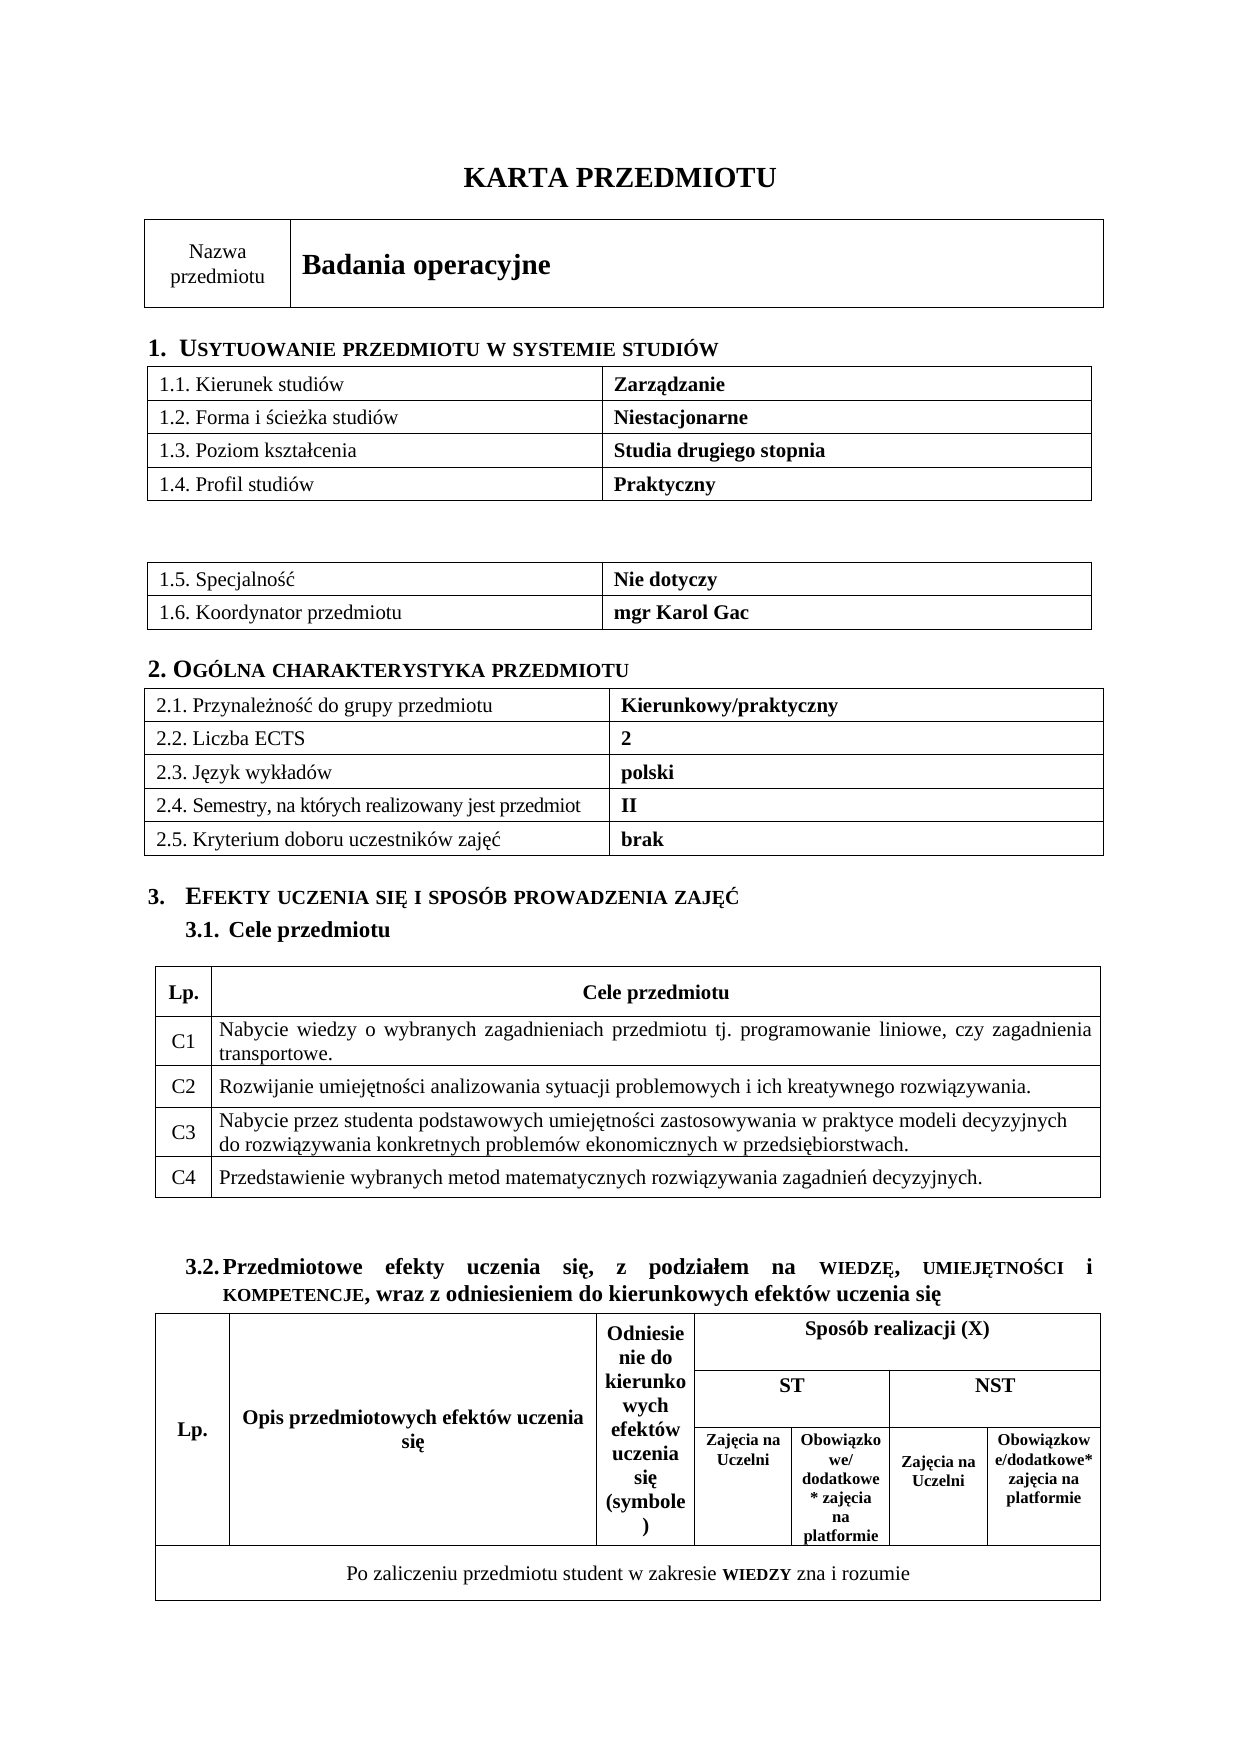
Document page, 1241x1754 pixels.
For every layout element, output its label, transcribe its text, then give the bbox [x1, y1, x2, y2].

table_cell polski [610, 755, 1103, 788]
table_header Nazwa przedmiotu [145, 220, 290, 307]
table_cell 1.4. Profil studiów [148, 468, 602, 500]
table_cell II [610, 789, 1103, 821]
table_cell Obowiązkowe/dodatkowe* zajęcia na platformie [988, 1428, 1100, 1545]
table_cell 2 [610, 722, 1103, 754]
table_header Lp. [156, 1314, 229, 1545]
text 2. Ogólna charakterystyka przedmiotu [148, 654, 1092, 683]
table_cell 2.2. Liczba ECTS [145, 722, 609, 754]
table_header Opis przedmiotowych efektów uczenia się [230, 1314, 596, 1545]
table_cell C3 [156, 1108, 211, 1156]
table_header Odniesienie do kierunkowych efektów uczenia się (symbole) [597, 1314, 694, 1545]
table_cell Po zaliczeniu przedmiotu student w zakresie wiedzy zna i rozumie [156, 1546, 1100, 1600]
table_header Kierunkowy/praktyczny [610, 689, 1103, 721]
table_cell 1.3. Poziom kształcenia [148, 434, 602, 467]
subtitle karta przedmiotu [148, 160, 1092, 194]
table_header 1.5. Specjalność [148, 563, 602, 595]
table_header Cele przedmiotu [212, 967, 1100, 1016]
table_header Lp. [156, 967, 211, 1016]
table_cell brak [610, 822, 1103, 855]
table_header Sposób realizacji (X) [695, 1314, 1100, 1370]
table_cell C1 [156, 1017, 211, 1065]
table_cell 1.6. Koordynator przedmiotu [148, 596, 602, 628]
list Efekty uczenia się i sposób prowadzenia zajęć [148, 881, 1092, 909]
table_cell Obowiązkowe/dodatkowe* zajęcia na platformie [792, 1428, 889, 1545]
table_cell Studia drugiego stopnia [603, 434, 1091, 467]
table_cell mgr Karol Gac [603, 596, 1091, 628]
table_cell Niestacjonarne [603, 401, 1091, 433]
list Cele przedmiotu [185, 916, 1092, 942]
table_cell Rozwijanie umiejętności analizowania sytuacji problemowych i ich kreatywnego rozwiązywania. [212, 1066, 1100, 1107]
table_header Badania operacyjne [291, 220, 1103, 307]
list Przedmiotowe efekty uczenia się, z podziałem na wiedzę, umiejętności i kompetencje, wraz z odniesieniem do kierunkowych efektów uczenia się [185, 1253, 1092, 1306]
table_cell 1.2. Forma i ścieżka studiów [148, 401, 602, 433]
table_header Zarządzanie [603, 367, 1091, 400]
table_cell C2 [156, 1066, 211, 1107]
text 1. Usytuowanie przedmiotu w systemie studiów [148, 333, 1092, 362]
table_cell Nabycie przez studenta podstawowych umiejętności zastosowywania w praktyce modeli decyzyjnych do rozwiązywania konkretnych problemów ekonomicznych w przedsiębiorstwach. [212, 1108, 1100, 1156]
table_header Nie dotyczy [603, 563, 1091, 595]
table_cell 2.3. Język wykładów [145, 755, 609, 788]
table_cell Praktyczny [603, 468, 1091, 500]
table_header 2.1. Przynależność do grupy przedmiotu [145, 689, 609, 721]
table_cell Zajęcia na Uczelni [695, 1428, 791, 1545]
table_cell 2.4. Semestry, na których realizowany jest przedmiot [145, 789, 609, 821]
table_header 1.1. Kierunek studiów [148, 367, 602, 400]
table_cell C4 [156, 1157, 211, 1197]
table_cell Zajęcia na Uczelni [890, 1428, 987, 1545]
table_cell Przedstawienie wybranych metod matematycznych rozwiązywania zagadnień decyzyjnych. [212, 1157, 1100, 1197]
table_cell Nabycie wiedzy o wybranych zagadnieniach przedmiotu tj. programowanie liniowe, czy zagadnienia transportowe. [212, 1017, 1100, 1065]
table_cell ST [695, 1371, 889, 1427]
table_cell NST [890, 1371, 1100, 1427]
table_cell 2.5. Kryterium doboru uczestników zajęć [145, 822, 609, 855]
